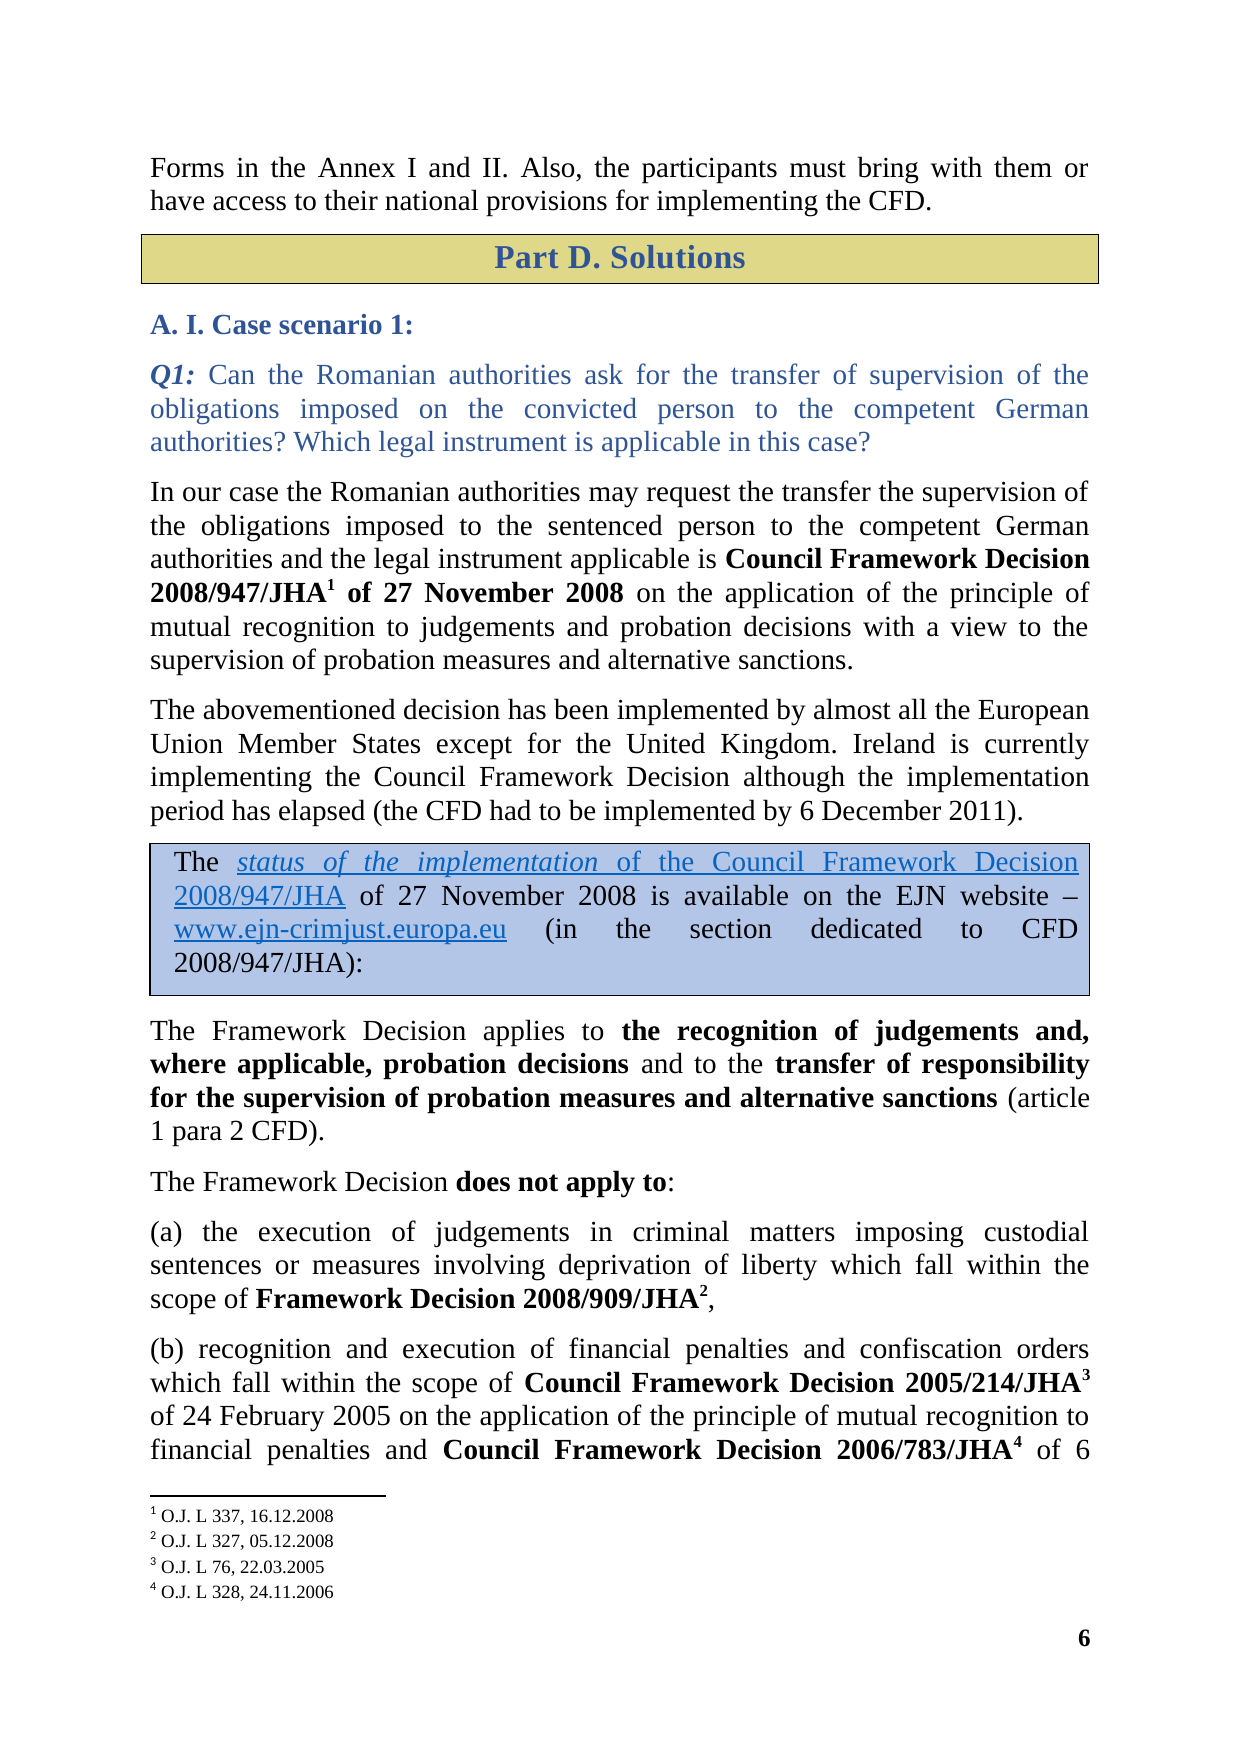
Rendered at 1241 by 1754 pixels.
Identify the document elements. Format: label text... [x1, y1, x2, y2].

text Part D. Solutions [142, 235, 1098, 283]
text The Framework Decision does not apply to: [150, 1164, 1090, 1197]
text A. I. Case scenario 1: [150, 307, 1090, 341]
text The abovementioned decision has been implemented by almost all the European Union Member States except for the United Kingdom. Ireland is currently implementing the Council Framework Decision although the implementation period has elapsed (the CFD had to be implemented by 6 December 2011). [150, 692, 1090, 827]
text (a) the execution of judgements in criminal matters imposing custodial sentences or measures involving deprivation of liberty which fall within the scope of Framework Decision 2008/909/JHA, [150, 1214, 1090, 1314]
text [150, 150, 1090, 217]
text Q1: Can the Romanian authorities ask for the transfer of supervision of the obligations imposed on the convicted person to the competent German authorities? Which legal instrument is applicable in this case? [150, 357, 1090, 458]
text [150, 1331, 1090, 1465]
text The Framework Decision applies to the recognition of judgements and, where applicable, probation decisions and to the transfer of responsibility for the supervision of probation measures and alternative sanctions (article 1 para 2 CFD). [150, 1013, 1090, 1147]
table_header The status of the implementation of the Council Framework Decision 2008/947/JHA of 27 November 2008 is available on the EJN website – www.ejn-crimjust.europa.eu (in the section dedicated to CFD 2008/947/JHA): [151, 844, 1089, 995]
text In our case the Romanian authorities may request the transfer the supervision of the obligations imposed to the sentenced person to the competent German authorities and the legal instrument applicable is Council Framework Decision 2008/947/JHA of 27 November 2008 on the application of the principle of mutual recognition to judgements and probation decisions with a view to the supervision of probation measures and alternative sanctions. [150, 474, 1090, 676]
